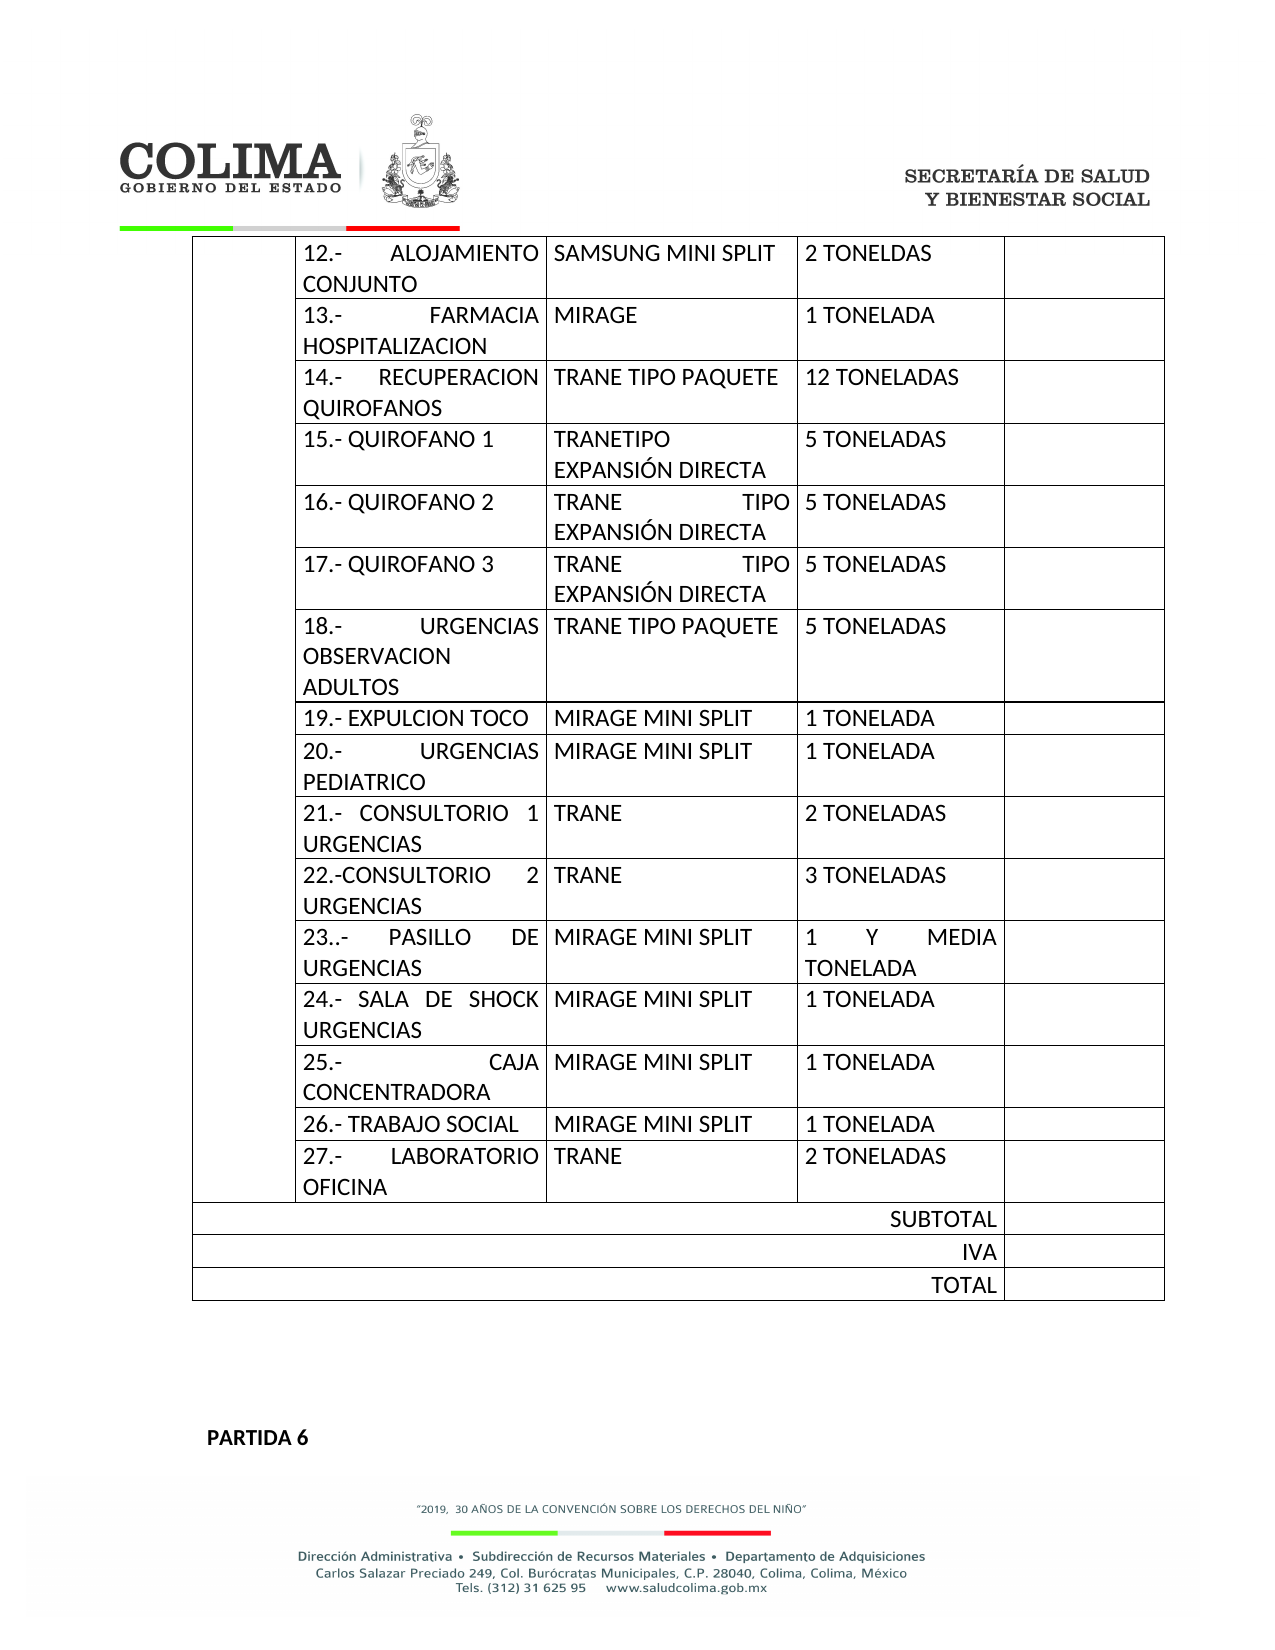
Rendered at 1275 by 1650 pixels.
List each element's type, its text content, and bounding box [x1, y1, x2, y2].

table_cell [1005, 1108, 1164, 1139]
table_cell MIRAGE MINI SPLIT [547, 921, 797, 982]
table_cell 26.- TRABAJO SOCIAL [296, 1108, 546, 1139]
table_cell 12 TONELADAS [798, 361, 1004, 422]
table_cell 12.- ALOJAMIENTO CONJUNTO [296, 237, 546, 298]
table_cell 1 TONELADA [798, 703, 1004, 734]
table_cell [1005, 424, 1164, 484]
table_cell [1005, 735, 1164, 796]
table_cell 1 TONELADA [798, 299, 1004, 360]
table_cell MIRAGE MINI SPLIT [547, 1108, 797, 1139]
table_cell TRANE TIPO EXPANSIÓN DIRECTA [547, 486, 797, 547]
table_cell [1005, 1203, 1164, 1234]
table_cell [1005, 486, 1164, 547]
text PARTIDA 6 [207, 1423, 1157, 1451]
table_cell 14.- RECUPERACION QUIROFANOS [296, 361, 546, 422]
table_cell 5 TONELADAS [798, 548, 1004, 609]
table_cell 18.- URGENCIAS OBSERVACION ADULTOS [296, 610, 546, 701]
table_cell TOTAL [193, 1268, 1004, 1300]
table_cell 13.- FARMACIA HOSPITALIZACION [296, 299, 546, 360]
table_cell 23..- PASILLO DE URGENCIAS [296, 921, 546, 982]
table_cell [1005, 299, 1164, 360]
table_cell 22.-CONSULTORIO 2 URGENCIAS [296, 859, 546, 920]
table_cell [1005, 1046, 1164, 1107]
table_cell [1005, 859, 1164, 920]
table_cell MIRAGE MINI SPLIT [547, 1046, 797, 1107]
picture [25, 1476, 1200, 1617]
table_cell TRANETIPO EXPANSIÓN DIRECTA [547, 424, 797, 484]
table_cell 27.- LABORATORIO OFICINA [296, 1141, 546, 1202]
table_cell MIRAGE MINI SPLIT [547, 984, 797, 1044]
table_cell 25.- CAJA CONCENTRADORA [296, 1046, 546, 1107]
table_cell [1005, 548, 1164, 609]
table_cell 3 TONELADAS [798, 859, 1004, 920]
picture [3, 29, 1267, 255]
table_cell TRANE TIPO PAQUETE [547, 610, 797, 701]
table_cell 17.- QUIROFANO 3 [296, 548, 546, 609]
table_cell 19.- EXPULCION TOCO [296, 703, 546, 734]
table_cell 16.- QUIROFANO 2 [296, 486, 546, 547]
table_cell TRANE [547, 797, 797, 858]
table_cell IVA [193, 1235, 1004, 1267]
table_cell SAMSUNG MINI SPLIT [547, 237, 797, 298]
table_cell 1 TONELADA [798, 1108, 1004, 1139]
table_cell SUBTOTAL [193, 1203, 1004, 1234]
table_cell [1005, 921, 1164, 982]
table_cell 5 TONELADAS [798, 610, 1004, 701]
table_cell 2 TONELDAS [798, 237, 1004, 298]
table_cell 21.- CONSULTORIO 1 URGENCIAS [296, 797, 546, 858]
table_cell TRANE TIPO EXPANSIÓN DIRECTA [547, 548, 797, 609]
table_cell MIRAGE MINI SPLIT [547, 703, 797, 734]
table_cell TRANE TIPO PAQUETE [547, 361, 797, 422]
table_cell 1 Y MEDIA TONELADA [798, 921, 1004, 982]
table_cell MIRAGE [547, 299, 797, 360]
table_cell [1005, 984, 1164, 1044]
table_cell [1005, 703, 1164, 734]
table_cell MIRAGE MINI SPLIT [547, 735, 797, 796]
picture [193, 237, 295, 255]
table_cell 5 TONELADAS [798, 424, 1004, 484]
table_cell 20.- URGENCIAS PEDIATRICO [296, 735, 546, 796]
table_cell [1005, 1268, 1164, 1300]
table_cell 15.- QUIROFANO 1 [296, 424, 546, 484]
table_cell 1 TONELADA [798, 735, 1004, 796]
table_cell [1005, 797, 1164, 858]
table_cell 1 TONELADA [798, 1046, 1004, 1107]
table_cell 24.- SALA DE SHOCK URGENCIAS [296, 984, 546, 1044]
table_cell [1005, 610, 1164, 701]
table_cell [1005, 1141, 1164, 1202]
table_cell 5 TONELADAS [798, 486, 1004, 547]
table_cell TRANE [547, 859, 797, 920]
table_cell [1005, 361, 1164, 422]
table_cell 1 TONELADA [798, 984, 1004, 1044]
table_cell [1005, 237, 1164, 298]
table_cell [1005, 1235, 1164, 1267]
table_cell 2 TONELADAS [798, 1141, 1004, 1202]
table_cell 2 TONELADAS [798, 797, 1004, 858]
table_cell TRANE [547, 1141, 797, 1202]
